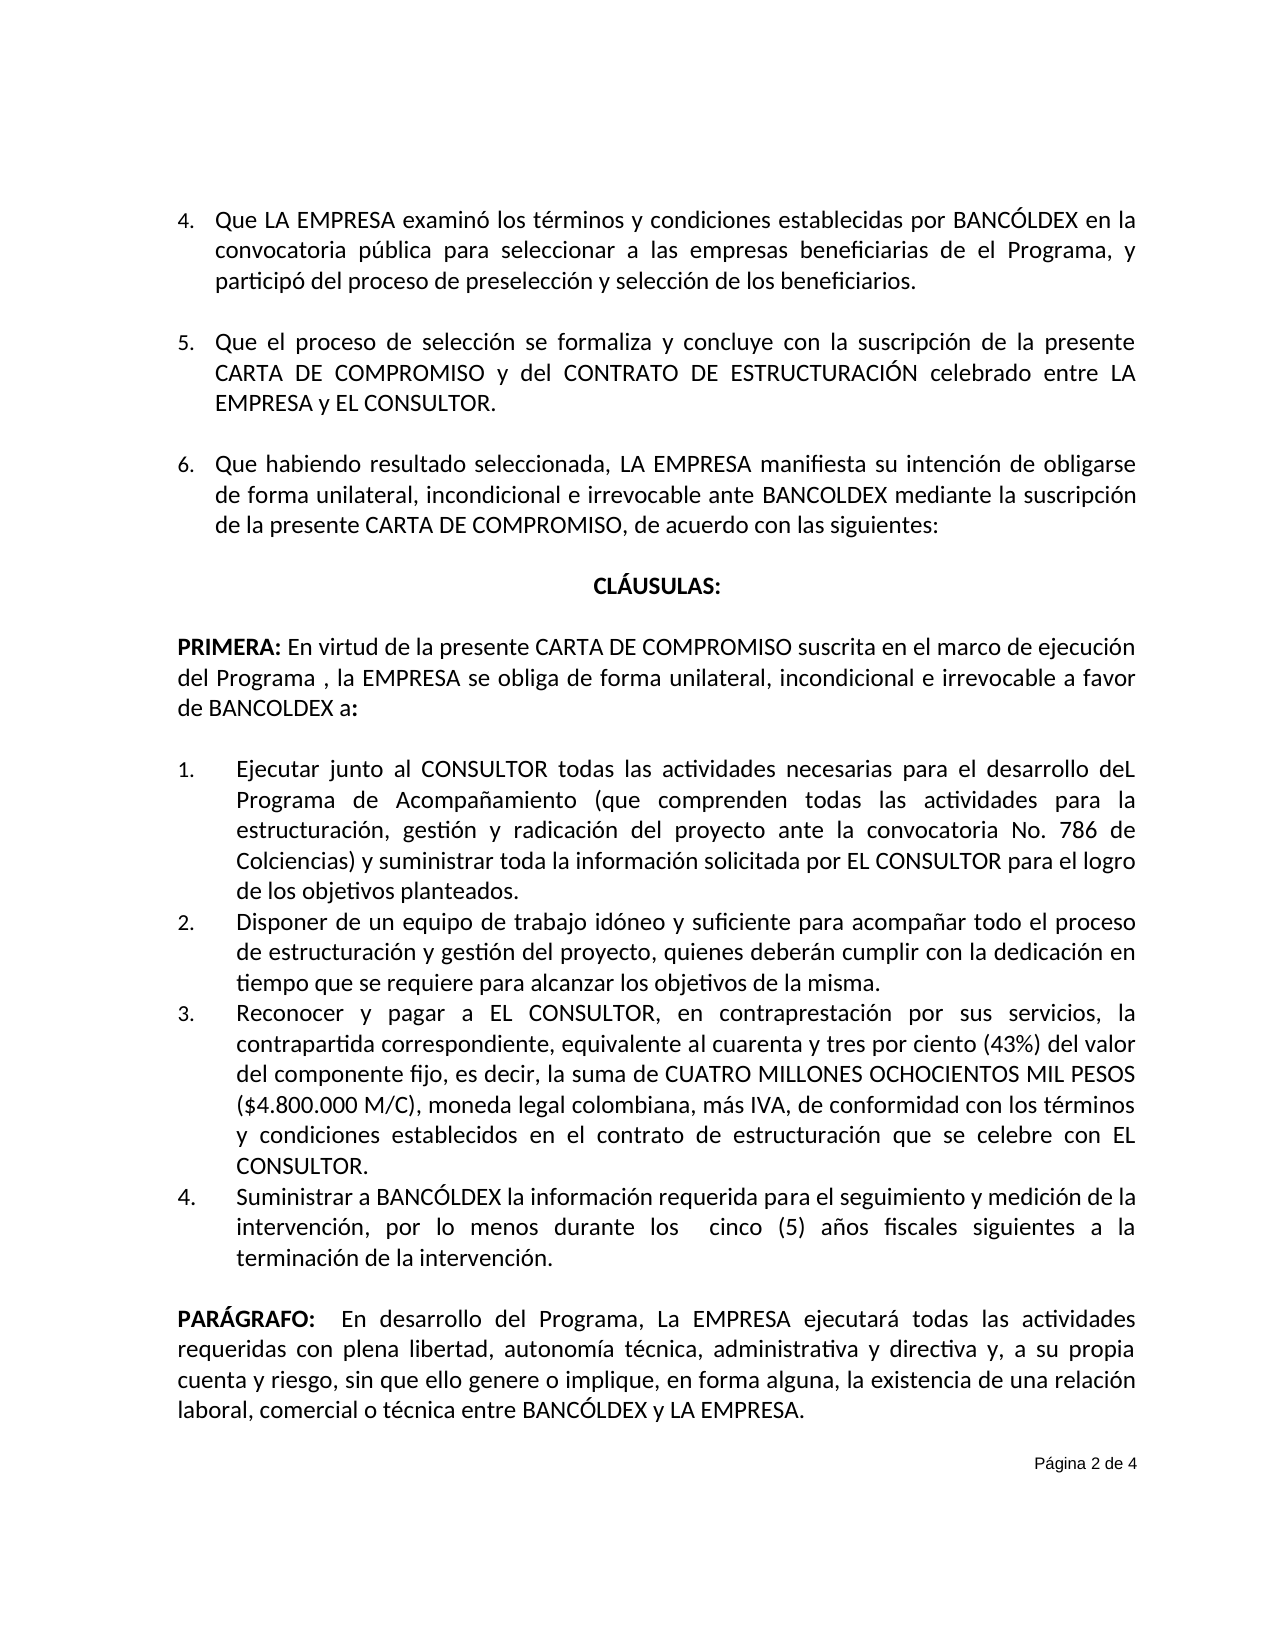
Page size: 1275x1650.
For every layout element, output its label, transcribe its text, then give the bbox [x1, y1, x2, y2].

text PARÁGRAFO: En desarrollo del Programa, La EMPRESA ejecutará todas las actividades requeridas con plena libertad, autonomía técnica, administrativa y directiva y, a su propia cuenta y riesgo, sin que ello genere o implique, en forma alguna, la existencia de una relación laboral, comercial o técnica entre BANCÓLDEX y LA EMPRESA. [177, 1303, 1137, 1425]
list Ejecutar junto al CONSULTOR todas las actividades necesarias para el desarrollo deL Programa de Acompañamiento (que comprenden todas las actividades para la estructuración, gestión y radicación del proyecto ante la convocatoria No. 786 de Colciencias) y suministrar toda la información solicitada por EL CONSULTOR para el logro de los objetivos planteados. [177, 753, 1137, 906]
list Que el proceso de selección se formaliza y concluye con la suscripción de la presente CARTA DE COMPROMISO y del CONTRATO DE ESTRUCTURACIÓN celebrado entre LA EMPRESA y EL CONSULTOR. [177, 326, 1137, 418]
list Suministrar a BANCÓLDEX la información requerida para el seguimiento y medición de la intervención, por lo menos durante los cinco (5) años fiscales siguientes a la terminación de la intervención. [177, 1181, 1137, 1272]
text PRIMERA: En virtud de la presente CARTA DE COMPROMISO suscrita en el marco de ejecución del Programa , la EMPRESA se obliga de forma unilateral, incondicional e irrevocable a favor de BANCOLDEX a: [177, 631, 1137, 723]
text CLÁUSULAS: [177, 570, 1137, 601]
list Reconocer y pagar a EL CONSULTOR, en contraprestación por sus servicios, la contrapartida correspondiente, equivalente al cuarenta y tres por ciento (43%) del valor del componente fijo, es decir, la suma de CUATRO MILLONES OCHOCIENTOS MIL PESOS ($4.800.000 M/C), moneda legal colombiana, más IVA, de conformidad con los términos y condiciones establecidos en el contrato de estructuración que se celebre con EL CONSULTOR. [177, 998, 1137, 1181]
list Disponer de un equipo de trabajo idóneo y suficiente para acompañar todo el proceso de estructuración y gestión del proyecto, quienes deberán cumplir con la dedicación en tiempo que se requiere para alcanzar los objetivos de la misma. [177, 906, 1137, 998]
list Que LA EMPRESA examinó los términos y condiciones establecidas por BANCÓLDEX en la convocatoria pública para seleccionar a las empresas beneficiarias de el Programa, y participó del proceso de preselección y selección de los beneficiarios. [177, 204, 1137, 296]
list Que habiendo resultado seleccionada, LA EMPRESA manifiesta su intención de obligarse de forma unilateral, incondicional e irrevocable ante BANCOLDEX mediante la suscripción de la presente CARTA DE COMPROMISO, de acuerdo con las siguientes: [177, 448, 1137, 540]
